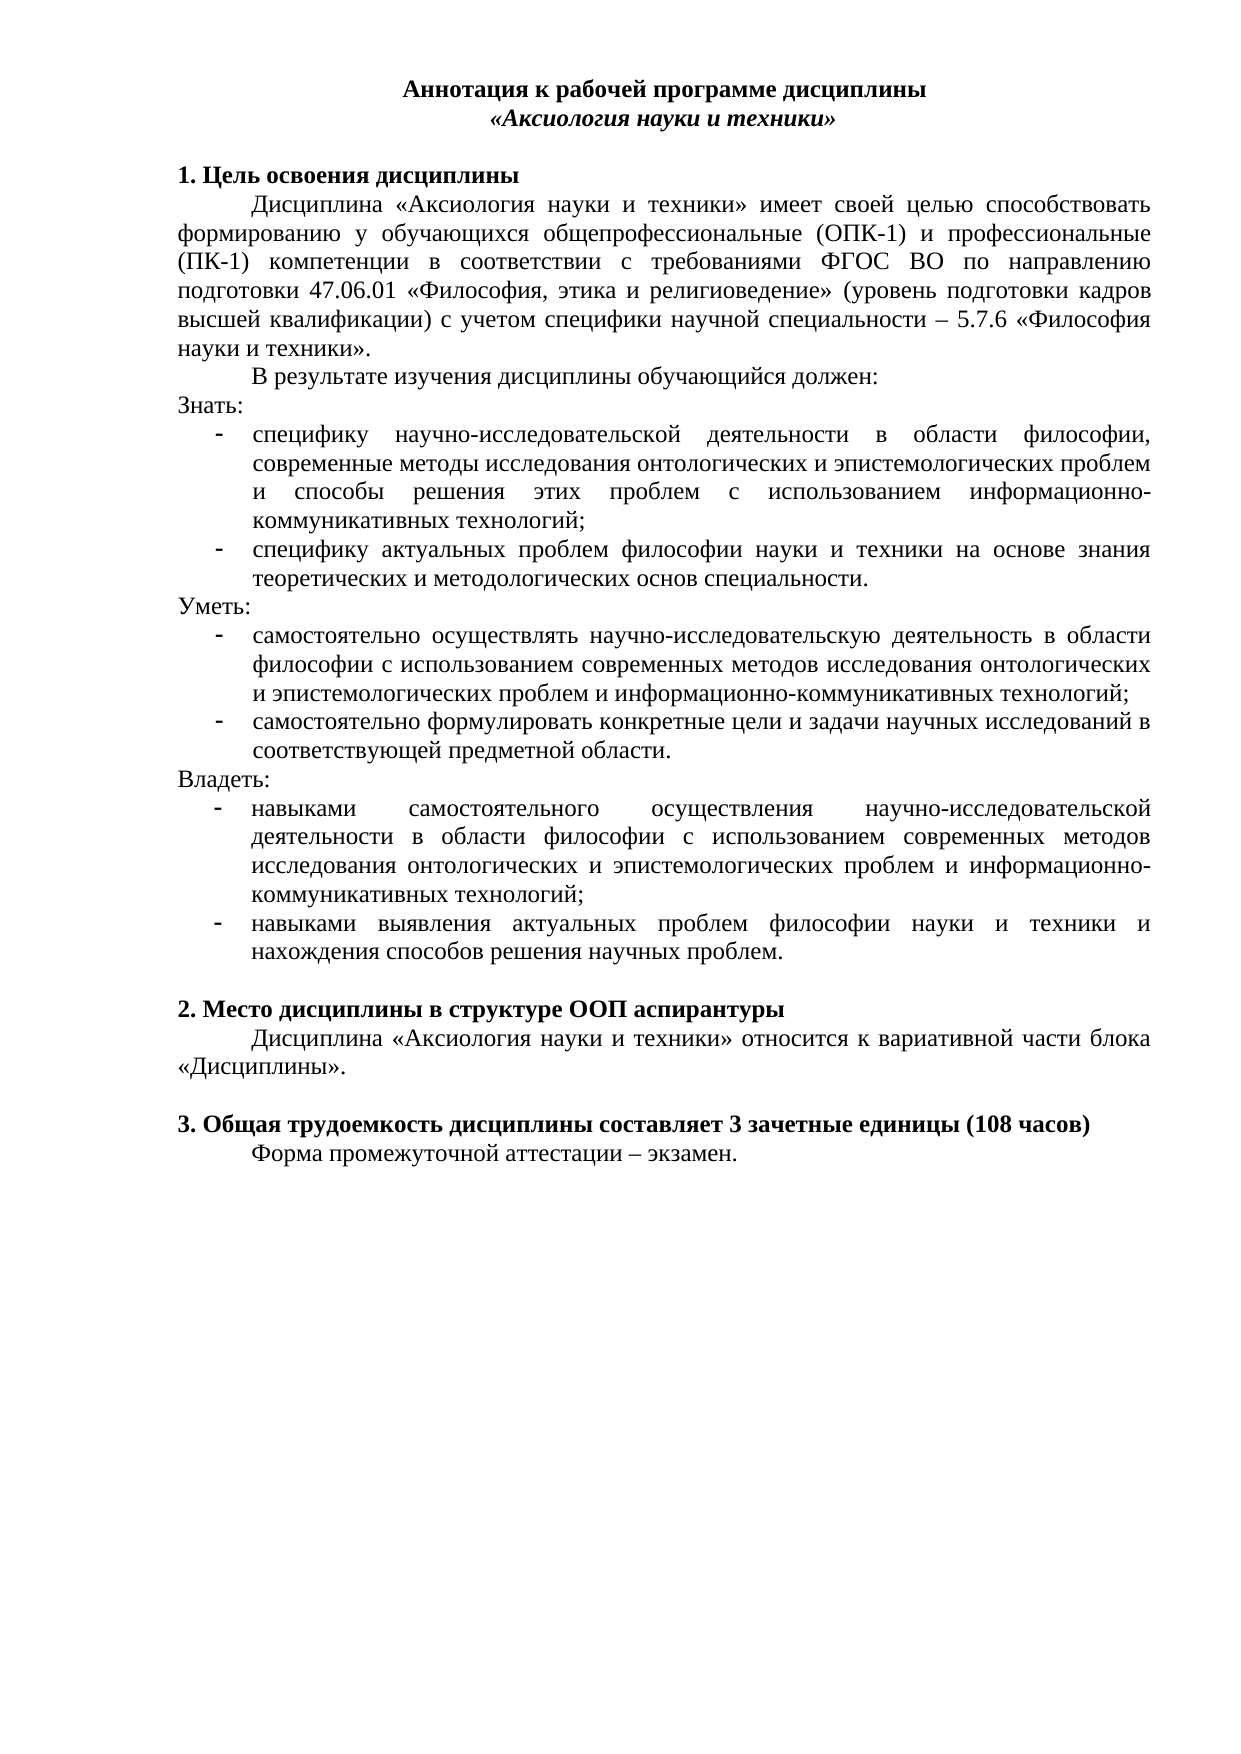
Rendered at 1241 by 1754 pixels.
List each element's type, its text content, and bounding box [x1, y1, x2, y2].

list навыками выявления актуальных проблем философии науки и техники и нахождения способов решения научных проблем. [213, 908, 1152, 965]
text 2. Место дисциплины в структуре ООП аспирантуры [177, 994, 1152, 1023]
text Дисциплина «Аксиология науки и техники» имеет своей целью способствовать формированию у обучающихся общепрофессиональные (ОПК-1) и профессиональные (ПК-1) компетенции в соответствии с требованиями ФГОС ВО по направлению подготовки 47.06.01 «Философия, этика и религиоведение» (уровень подготовки кадров высшей квалификации) с учетом специфики научной специальности – 5.7.6 «Философия науки и техники». [177, 189, 1152, 361]
list самостоятельно формулировать конкретные цели и задачи научных исследований в соответствующей предметной области. [215, 706, 1152, 764]
text 1. Цель освоения дисциплины [177, 160, 1152, 189]
text Владеть: [177, 764, 1152, 793]
list специфику научно-исследовательской деятельности в области философии, современные методы исследования онтологических и эпистемологических проблем и способы решения этих проблем с использованием информационно-коммуникативных технологий; [215, 419, 1152, 534]
text 3. Общая трудоемкость дисциплины составляет 3 зачетные единицы (108 часов) [177, 1109, 1152, 1138]
list навыками самостоятельного осуществления научно-исследовательской деятельности в области философии с использованием современных методов исследования онтологических и эпистемологических проблем и информационно-коммуникативных технологий; [213, 793, 1152, 908]
text «Аксиология науки и техники» [177, 103, 1152, 131]
text Уметь: [177, 591, 1152, 620]
list специфику актуальных проблем философии науки и техники на основе знания теоретических и методологических основ специальности. [215, 534, 1152, 591]
text Аннотация к рабочей программе дисциплины [177, 74, 1152, 103]
text Форма промежуточной аттестации – экзамен. [177, 1138, 1152, 1166]
list самостоятельно осуществлять научно-исследовательскую деятельность в области философии с использованием современных методов исследования онтологических и эпистемологических проблем и информационно-коммуникативных технологий; [215, 620, 1152, 706]
text В результате изучения дисциплины обучающийся должен: [177, 361, 1152, 390]
text Дисциплина «Аксиология науки и техники» относится к вариативной части блока «Дисциплины». [177, 1023, 1152, 1080]
text Знать: [177, 390, 1152, 419]
